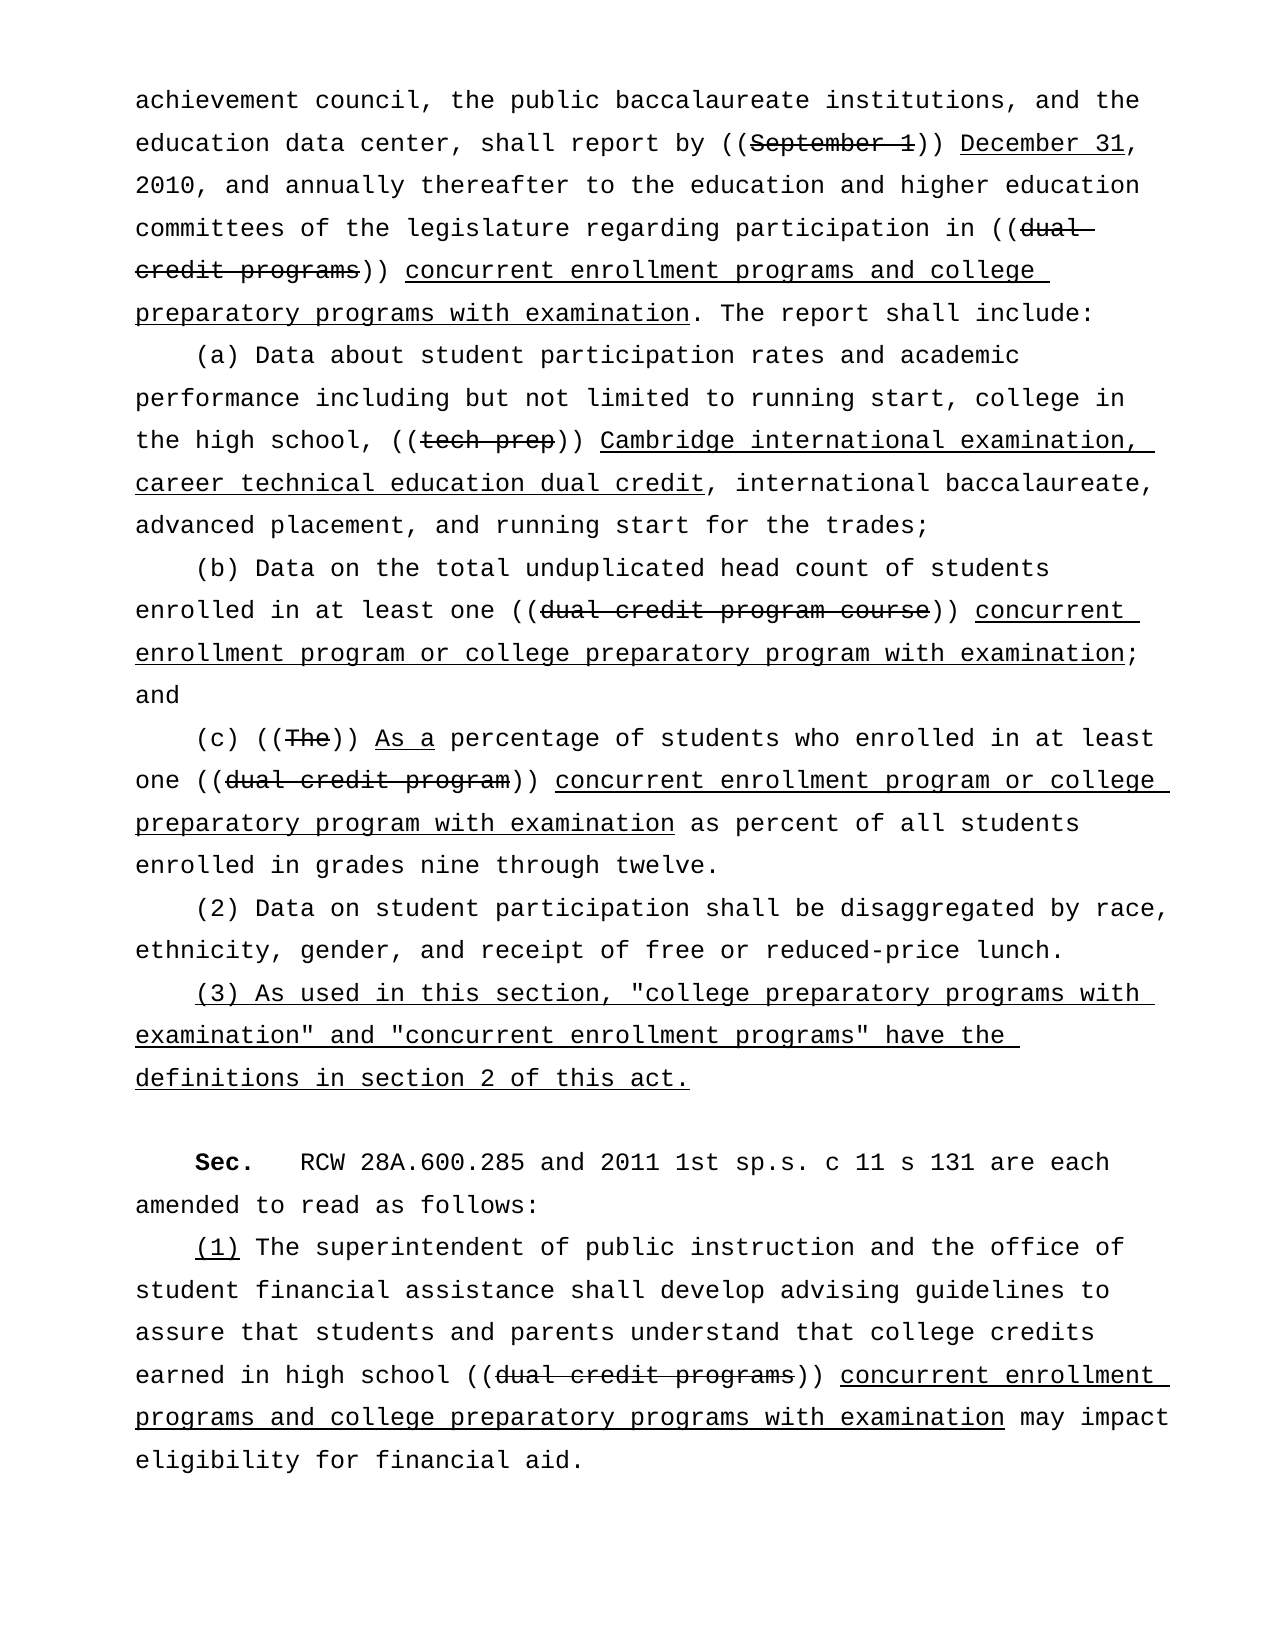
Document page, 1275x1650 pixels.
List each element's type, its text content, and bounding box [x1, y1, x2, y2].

text (b) Data on the total unduplicated head count of students enrolled in at least one ((dual credit program course)) concurrent enrollment program or college preparatory program with examination; and [135, 542, 1170, 712]
text (3) As used in this section, "college preparatory programs with examination" and "concurrent enrollment programs" have the definitions in section 2 of this act. [135, 967, 1170, 1095]
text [135, 75, 1170, 330]
text Sec. RCW 28A.600.285 and 2011 1st sp.s. c 11 s 131 are each amended to read as follows: [135, 1137, 1170, 1222]
text (c) ((The)) As a percentage of students who enrolled in at least one ((dual credit program)) concurrent enrollment program or college preparatory program with examination as percent of all students enrolled in grades nine through twelve. [135, 712, 1170, 882]
text (a) Data about student participation rates and academic performance including but not limited to running start, college in the high school, ((tech prep)) Cambridge international examination, career technical education dual credit, international baccalaureate, advanced placement, and running start for the trades; [135, 330, 1170, 542]
text (2) Data on student participation shall be disaggregated by race, ethnicity, gender, and receipt of free or reduced-price lunch. [135, 882, 1170, 967]
text (1) The superintendent of public instruction and the office of student financial assistance shall develop advising guidelines to assure that students and parents understand that college credits earned in high school ((dual credit programs)) concurrent enrollment programs and college preparatory programs with examination may impact eligibility for financial aid. [135, 1222, 1170, 1477]
